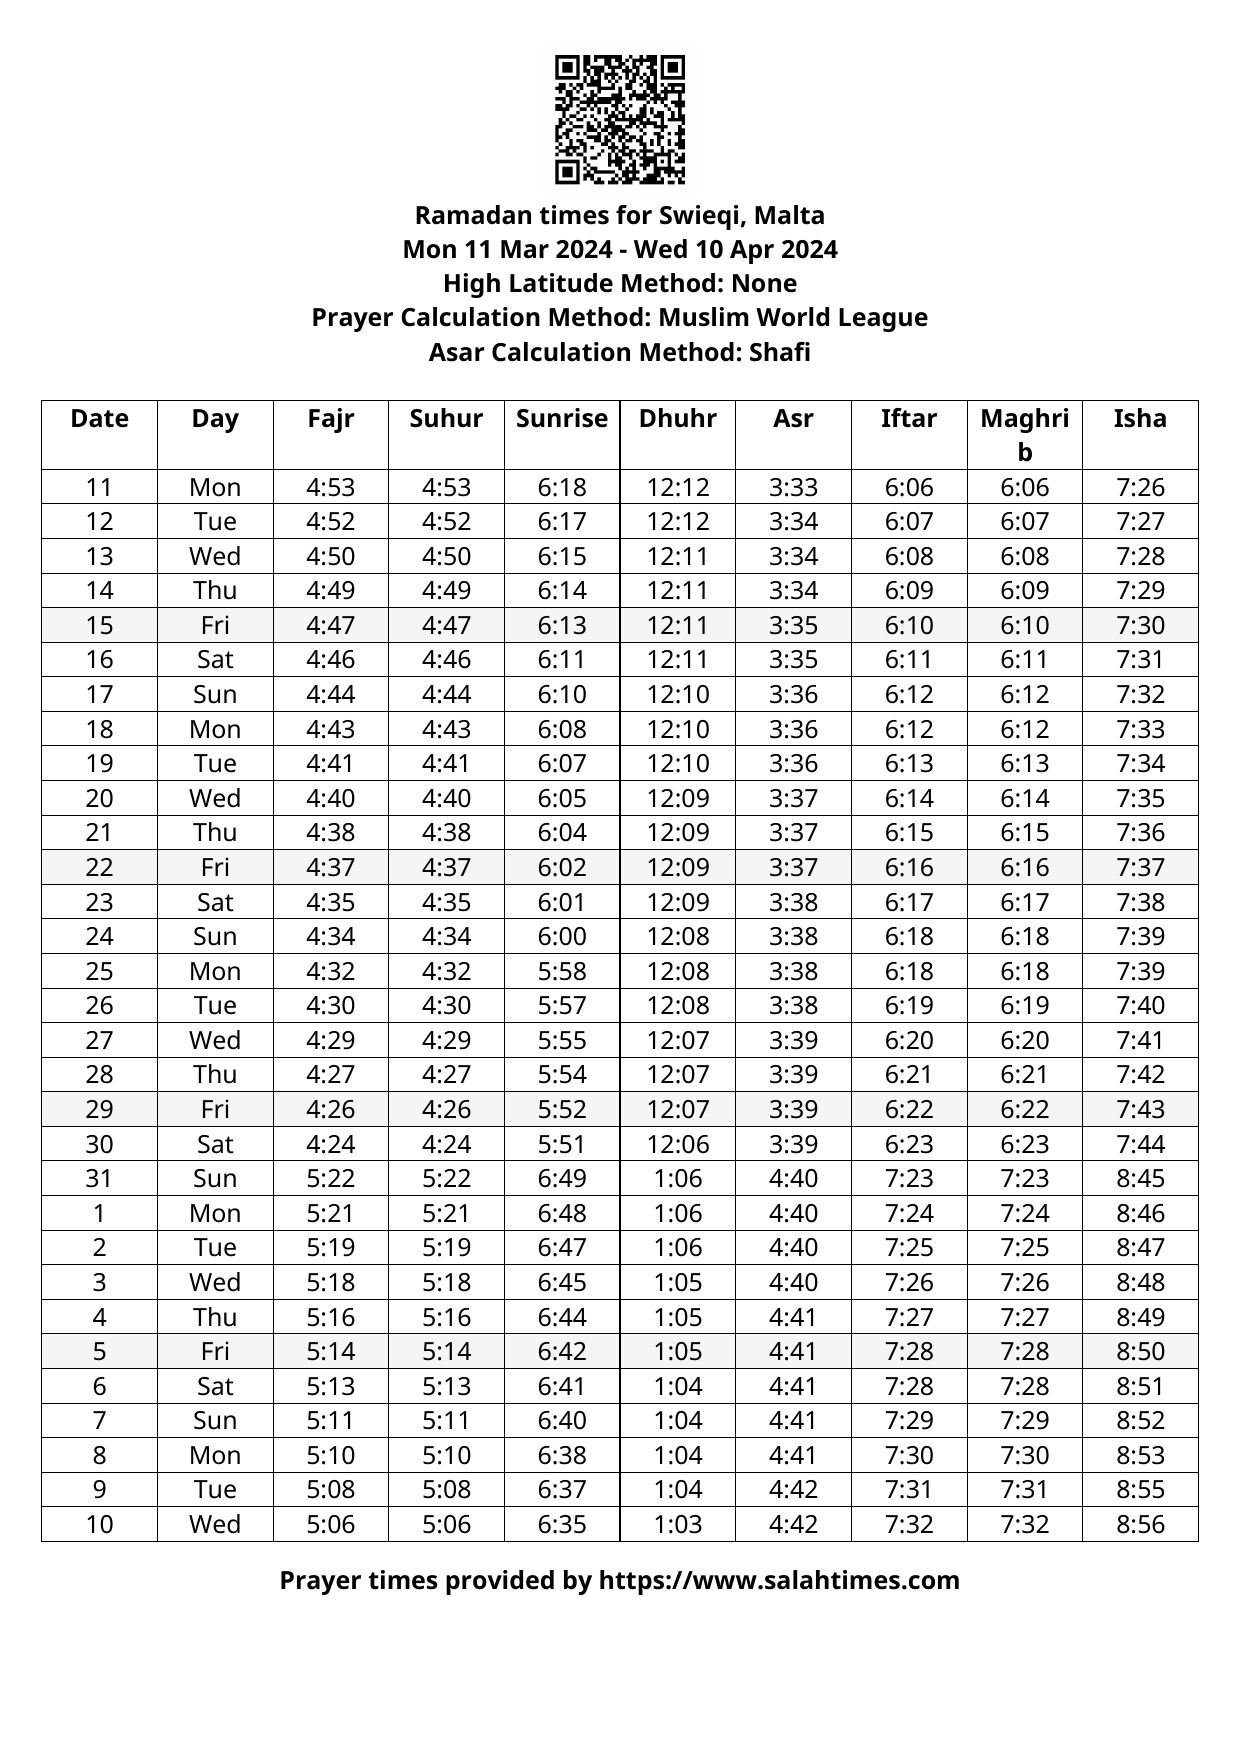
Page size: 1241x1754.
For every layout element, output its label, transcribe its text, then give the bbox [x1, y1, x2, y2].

table_cell 19 [42, 746, 157, 780]
table_cell 4 [42, 1300, 157, 1333]
table_cell 4:49 [274, 574, 388, 607]
table_cell 7:39 [1083, 919, 1198, 953]
table_cell 12:11 [621, 608, 735, 642]
table_cell Fri [158, 1334, 273, 1368]
table_cell 16 [42, 643, 157, 676]
table_cell 12:09 [621, 850, 735, 884]
table_cell 7:27 [852, 1300, 967, 1333]
table_cell 6:14 [852, 781, 967, 814]
table_cell 5:52 [505, 1092, 619, 1126]
table_cell 5:58 [505, 954, 619, 987]
table_cell 5:19 [389, 1231, 504, 1264]
table_cell 1:04 [621, 1404, 735, 1437]
table_cell Mon [158, 1196, 273, 1229]
table_cell 7:36 [1083, 816, 1198, 849]
table_cell 7:28 [852, 1369, 967, 1402]
table_cell 8 [42, 1438, 157, 1472]
text Ramadan times for Swieqi, Malta [42, 198, 1198, 232]
table_cell 6:13 [968, 746, 1082, 780]
table_cell Tue [158, 504, 273, 538]
picture [542, 41, 699, 198]
table_header Date [42, 401, 157, 469]
table_cell 6:06 [968, 470, 1082, 503]
table_cell 4:40 [274, 781, 388, 814]
table_cell 3:39 [736, 1023, 851, 1057]
table_cell Wed [158, 1023, 273, 1057]
table_cell Tue [158, 1473, 273, 1506]
table_cell 4:27 [274, 1058, 388, 1091]
table_cell 6:22 [968, 1092, 1082, 1126]
table_cell 5:18 [389, 1265, 504, 1299]
table_cell 12:07 [621, 1092, 735, 1126]
table_cell 1:06 [621, 1161, 735, 1195]
table_cell 4:24 [389, 1127, 504, 1160]
table_cell 5:10 [389, 1438, 504, 1472]
table_cell 21 [42, 816, 157, 849]
table_cell 26 [42, 989, 157, 1022]
table_cell 4:43 [389, 712, 504, 745]
text Prayer times provided by https://www.salahtimes.com [42, 1563, 1198, 1597]
table_cell 1:05 [621, 1265, 735, 1299]
table_cell 12:12 [621, 470, 735, 503]
table_cell 7:26 [1083, 470, 1198, 503]
table_cell Wed [158, 539, 273, 572]
table_cell 12:11 [621, 574, 735, 607]
table_cell Mon [158, 712, 273, 745]
table_cell 7:33 [1083, 712, 1198, 745]
table_cell 2 [42, 1231, 157, 1264]
table_cell 12:11 [621, 539, 735, 572]
table_cell 6:17 [852, 885, 967, 918]
table_cell 4:46 [274, 643, 388, 676]
table_cell 6:18 [505, 470, 619, 503]
table_cell Tue [158, 989, 273, 1022]
table_cell 7:27 [968, 1300, 1082, 1333]
table_cell 6:12 [852, 677, 967, 711]
table_cell 3:38 [736, 885, 851, 918]
table_cell 4:38 [389, 816, 504, 849]
table_cell 6 [42, 1369, 157, 1402]
table_cell 7:28 [968, 1369, 1082, 1402]
table_cell Sat [158, 885, 273, 918]
table_cell 3:36 [736, 746, 851, 780]
table_cell 5:11 [389, 1404, 504, 1437]
table_cell 6:10 [968, 608, 1082, 642]
table_cell 5:18 [274, 1265, 388, 1299]
table_cell 6:08 [852, 539, 967, 572]
table_cell 4:34 [389, 919, 504, 953]
table_cell 1:05 [621, 1334, 735, 1368]
table_cell 3:39 [736, 1058, 851, 1091]
table_cell 4:38 [274, 816, 388, 849]
table_cell 9 [42, 1473, 157, 1506]
table_header Fajr [274, 401, 388, 469]
table_cell 4:43 [274, 712, 388, 745]
table_cell 4:41 [389, 746, 504, 780]
table_cell 1:03 [621, 1507, 735, 1541]
table_cell 6:07 [968, 504, 1082, 538]
table_cell 5:22 [389, 1161, 504, 1195]
table_cell Thu [158, 1300, 273, 1333]
table_cell 3:34 [736, 574, 851, 607]
table_cell 4:40 [389, 781, 504, 814]
table_cell 5:13 [274, 1369, 388, 1402]
table_cell 6:00 [505, 919, 619, 953]
table_cell 1 [42, 1196, 157, 1229]
table_cell 6:11 [505, 643, 619, 676]
table_cell 5:14 [274, 1334, 388, 1368]
table_cell 4:42 [736, 1507, 851, 1541]
table_cell 7:43 [1083, 1092, 1198, 1126]
table_cell 6:40 [505, 1404, 619, 1437]
table_cell Wed [158, 1507, 273, 1541]
table_cell 4:41 [736, 1334, 851, 1368]
table_cell 5:21 [389, 1196, 504, 1229]
table_cell 4:26 [389, 1092, 504, 1126]
table_cell 4:37 [389, 850, 504, 884]
table_cell 12:11 [621, 643, 735, 676]
table_cell 7:32 [1083, 677, 1198, 711]
table_cell 4:41 [736, 1404, 851, 1437]
table_cell 15 [42, 608, 157, 642]
table_cell 7:30 [968, 1438, 1082, 1472]
table_cell 4:47 [274, 608, 388, 642]
table_cell 20 [42, 781, 157, 814]
table_header Asr [736, 401, 851, 469]
table_cell 6:23 [968, 1127, 1082, 1160]
table_cell 7:40 [1083, 989, 1198, 1022]
table_cell 8:56 [1083, 1507, 1198, 1541]
table_cell 6:21 [852, 1058, 967, 1091]
table_cell 6:22 [852, 1092, 967, 1126]
text High Latitude Method: None [42, 266, 1198, 300]
table_cell 6:15 [852, 816, 967, 849]
table_cell 30 [42, 1127, 157, 1160]
table_cell 7:41 [1083, 1023, 1198, 1057]
table_cell 4:29 [389, 1023, 504, 1057]
table_header Maghrib [968, 401, 1082, 469]
table_cell 6:49 [505, 1161, 619, 1195]
table_header Isha [1083, 401, 1198, 469]
table_cell 6:02 [505, 850, 619, 884]
table_cell 8:50 [1083, 1334, 1198, 1368]
table_cell 24 [42, 919, 157, 953]
table_cell 6:12 [968, 677, 1082, 711]
table_cell 5:55 [505, 1023, 619, 1057]
table_cell 12:10 [621, 712, 735, 745]
table_cell 7:35 [1083, 781, 1198, 814]
table_cell 28 [42, 1058, 157, 1091]
table_cell 5:22 [274, 1161, 388, 1195]
table_cell 5:19 [274, 1231, 388, 1264]
table_cell Tue [158, 746, 273, 780]
table_cell 4:40 [736, 1161, 851, 1195]
table_cell Sat [158, 643, 273, 676]
table_cell 4:40 [736, 1196, 851, 1229]
table_cell Sat [158, 1369, 273, 1402]
table_cell 4:41 [736, 1300, 851, 1333]
table_cell 3:35 [736, 608, 851, 642]
table_cell 6:35 [505, 1507, 619, 1541]
table_cell 6:10 [505, 677, 619, 711]
table_cell 10 [42, 1507, 157, 1541]
table_cell 3:38 [736, 989, 851, 1022]
table_cell 5:16 [274, 1300, 388, 1333]
table_cell 5:51 [505, 1127, 619, 1160]
table_cell 12:08 [621, 919, 735, 953]
table_cell Sat [158, 1127, 273, 1160]
table_cell 6:10 [852, 608, 967, 642]
table_cell 6:18 [852, 919, 967, 953]
table_cell 6:20 [968, 1023, 1082, 1057]
table_cell 6:04 [505, 816, 619, 849]
table_cell 6:37 [505, 1473, 619, 1506]
table_cell 12:07 [621, 1023, 735, 1057]
table_cell 31 [42, 1161, 157, 1195]
table_cell 6:45 [505, 1265, 619, 1299]
table_cell 3:33 [736, 470, 851, 503]
table_cell 5 [42, 1334, 157, 1368]
table_cell 8:46 [1083, 1196, 1198, 1229]
table_cell 11 [42, 470, 157, 503]
table_cell Thu [158, 816, 273, 849]
table_cell 6:38 [505, 1438, 619, 1472]
table_cell 12:08 [621, 954, 735, 987]
table_cell Sun [158, 919, 273, 953]
table_cell 6:14 [505, 574, 619, 607]
table_cell 5:06 [389, 1507, 504, 1541]
table_cell 4:44 [274, 677, 388, 711]
table_cell 6:11 [968, 643, 1082, 676]
table_cell 12:09 [621, 781, 735, 814]
table_cell 7:29 [1083, 574, 1198, 607]
table_cell 12:10 [621, 746, 735, 780]
table_cell 3:37 [736, 781, 851, 814]
table_cell 6:19 [852, 989, 967, 1022]
table_cell 29 [42, 1092, 157, 1126]
table_cell 1:04 [621, 1473, 735, 1506]
table_cell 12:07 [621, 1058, 735, 1091]
table_cell 7:26 [968, 1265, 1082, 1299]
table_cell 4:24 [274, 1127, 388, 1160]
table_cell 7:25 [852, 1231, 967, 1264]
table_cell 4:41 [274, 746, 388, 780]
table_cell 14 [42, 574, 157, 607]
table_cell 6:17 [505, 504, 619, 538]
table_cell 7:31 [852, 1473, 967, 1506]
table_cell 3:39 [736, 1127, 851, 1160]
table_cell 7 [42, 1404, 157, 1437]
table_cell 7:29 [852, 1404, 967, 1437]
table_cell Fri [158, 850, 273, 884]
table_cell 7:44 [1083, 1127, 1198, 1160]
table_cell Tue [158, 1231, 273, 1264]
table_cell 5:11 [274, 1404, 388, 1437]
table_cell 4:27 [389, 1058, 504, 1091]
table_cell 4:29 [274, 1023, 388, 1057]
table_header Iftar [852, 401, 967, 469]
table_cell 4:40 [736, 1231, 851, 1264]
table_cell 4:41 [736, 1438, 851, 1472]
table_header Day [158, 401, 273, 469]
table_cell 7:27 [1083, 504, 1198, 538]
table_cell 3:39 [736, 1092, 851, 1126]
table_cell 3:38 [736, 954, 851, 987]
table_cell 8:51 [1083, 1369, 1198, 1402]
table_cell 6:44 [505, 1300, 619, 1333]
table_cell 4:37 [274, 850, 388, 884]
text Mon 11 Mar 2024 - Wed 10 Apr 2024 [42, 232, 1198, 266]
table_header Sunrise [505, 401, 619, 469]
table_cell 7:32 [852, 1507, 967, 1541]
table_cell 5:21 [274, 1196, 388, 1229]
table_cell 4:50 [274, 539, 388, 572]
table_cell 18 [42, 712, 157, 745]
table_cell 7:42 [1083, 1058, 1198, 1091]
table_cell Wed [158, 1265, 273, 1299]
table_cell 13 [42, 539, 157, 572]
table_cell 7:26 [852, 1265, 967, 1299]
table_cell 4:40 [736, 1265, 851, 1299]
table_cell 6:41 [505, 1369, 619, 1402]
table_cell 7:28 [968, 1334, 1082, 1368]
table_cell 5:57 [505, 989, 619, 1022]
table_cell Mon [158, 470, 273, 503]
table_cell 6:42 [505, 1334, 619, 1368]
table_header Suhur [389, 401, 504, 469]
table_cell 6:06 [852, 470, 967, 503]
table_cell 12:09 [621, 816, 735, 849]
table_cell Mon [158, 1438, 273, 1472]
table_cell 4:26 [274, 1092, 388, 1126]
table_cell 3:37 [736, 816, 851, 849]
table_cell Wed [158, 781, 273, 814]
text Prayer Calculation Method: Muslim World League [42, 300, 1198, 334]
table_cell 6:14 [968, 781, 1082, 814]
table_cell 3:34 [736, 504, 851, 538]
table_cell 4:35 [389, 885, 504, 918]
table_cell 5:16 [389, 1300, 504, 1333]
table_cell 8:49 [1083, 1300, 1198, 1333]
table_cell 7:39 [1083, 954, 1198, 987]
table_cell 7:38 [1083, 885, 1198, 918]
table_cell 3 [42, 1265, 157, 1299]
table_cell 8:47 [1083, 1231, 1198, 1264]
table_cell 5:06 [274, 1507, 388, 1541]
table_cell 12:12 [621, 504, 735, 538]
table_cell 6:12 [852, 712, 967, 745]
table_cell 8:48 [1083, 1265, 1198, 1299]
table_cell 5:13 [389, 1369, 504, 1402]
table_cell 5:08 [389, 1473, 504, 1506]
table_cell 4:52 [274, 504, 388, 538]
table_cell 1:04 [621, 1438, 735, 1472]
table_cell 7:23 [968, 1161, 1082, 1195]
table_cell 4:46 [389, 643, 504, 676]
table_cell 3:35 [736, 643, 851, 676]
table_cell 4:30 [274, 989, 388, 1022]
table_cell 17 [42, 677, 157, 711]
table_cell Fri [158, 608, 273, 642]
table_cell 3:36 [736, 712, 851, 745]
table_cell 4:47 [389, 608, 504, 642]
table_cell 6:09 [852, 574, 967, 607]
table_cell 22 [42, 850, 157, 884]
table_cell 12:09 [621, 885, 735, 918]
table_cell 6:16 [968, 850, 1082, 884]
table_cell 7:28 [1083, 539, 1198, 572]
table_cell 7:31 [1083, 643, 1198, 676]
table_cell 4:53 [274, 470, 388, 503]
table_cell 3:36 [736, 677, 851, 711]
table_cell 4:32 [389, 954, 504, 987]
table_cell 6:18 [852, 954, 967, 987]
table_cell Sun [158, 677, 273, 711]
table_cell 7:23 [852, 1161, 967, 1195]
table_cell 12:10 [621, 677, 735, 711]
table_cell 5:54 [505, 1058, 619, 1091]
table_cell 6:23 [852, 1127, 967, 1160]
table_cell Mon [158, 954, 273, 987]
table_cell 8:45 [1083, 1161, 1198, 1195]
table_cell 6:08 [505, 712, 619, 745]
table_cell 6:13 [852, 746, 967, 780]
table_cell 6:09 [968, 574, 1082, 607]
text Asar Calculation Method: Shafi [42, 334, 1198, 368]
table_cell 25 [42, 954, 157, 987]
table_cell 4:49 [389, 574, 504, 607]
table_cell 5:08 [274, 1473, 388, 1506]
table_cell 6:19 [968, 989, 1082, 1022]
table_cell 7:34 [1083, 746, 1198, 780]
table_cell 7:24 [968, 1196, 1082, 1229]
table_cell 27 [42, 1023, 157, 1057]
table_cell Thu [158, 574, 273, 607]
table_cell 6:11 [852, 643, 967, 676]
table_cell 4:34 [274, 919, 388, 953]
table_cell 7:28 [852, 1334, 967, 1368]
table_cell 6:07 [852, 504, 967, 538]
table_cell 6:01 [505, 885, 619, 918]
table_cell 6:12 [968, 712, 1082, 745]
table_cell 4:50 [389, 539, 504, 572]
table_cell 7:30 [852, 1438, 967, 1472]
table_cell 6:18 [968, 954, 1082, 987]
table_cell Sun [158, 1161, 273, 1195]
table_cell 4:32 [274, 954, 388, 987]
table_cell Sun [158, 1404, 273, 1437]
table_cell 6:16 [852, 850, 967, 884]
table_cell 4:44 [389, 677, 504, 711]
table_cell 6:08 [968, 539, 1082, 572]
table_cell Fri [158, 1092, 273, 1126]
table_cell 4:52 [389, 504, 504, 538]
table_cell 4:41 [736, 1369, 851, 1402]
table_header Dhuhr [621, 401, 735, 469]
table_cell 7:24 [852, 1196, 967, 1229]
table_cell 6:48 [505, 1196, 619, 1229]
table_cell 6:21 [968, 1058, 1082, 1091]
table_cell 12 [42, 504, 157, 538]
table_cell 6:13 [505, 608, 619, 642]
table_cell 12:06 [621, 1127, 735, 1160]
table_cell 6:05 [505, 781, 619, 814]
table_cell 4:35 [274, 885, 388, 918]
table_cell 6:15 [968, 816, 1082, 849]
table_cell 5:10 [274, 1438, 388, 1472]
table_cell 6:18 [968, 919, 1082, 953]
table_cell 7:37 [1083, 850, 1198, 884]
table_cell 6:47 [505, 1231, 619, 1264]
table_cell Thu [158, 1058, 273, 1091]
table_cell 7:31 [968, 1473, 1082, 1506]
table_cell 12:08 [621, 989, 735, 1022]
table_cell 1:06 [621, 1196, 735, 1229]
table_cell 6:07 [505, 746, 619, 780]
table_cell 1:05 [621, 1300, 735, 1333]
table_cell 3:38 [736, 919, 851, 953]
table_cell 7:25 [968, 1231, 1082, 1264]
table_cell 6:20 [852, 1023, 967, 1057]
table_cell 1:06 [621, 1231, 735, 1264]
table_cell 3:34 [736, 539, 851, 572]
table_cell 8:52 [1083, 1404, 1198, 1437]
table_cell 8:55 [1083, 1473, 1198, 1506]
table_cell 4:42 [736, 1473, 851, 1506]
table_cell 1:04 [621, 1369, 735, 1402]
table_cell 6:17 [968, 885, 1082, 918]
table_cell 3:37 [736, 850, 851, 884]
table_cell 23 [42, 885, 157, 918]
table_cell 5:14 [389, 1334, 504, 1368]
table_cell 7:32 [968, 1507, 1082, 1541]
table_cell 4:30 [389, 989, 504, 1022]
table_cell 6:15 [505, 539, 619, 572]
table_cell 8:53 [1083, 1438, 1198, 1472]
table_cell 7:30 [1083, 608, 1198, 642]
table_cell 4:53 [389, 470, 504, 503]
table_cell 7:29 [968, 1404, 1082, 1437]
